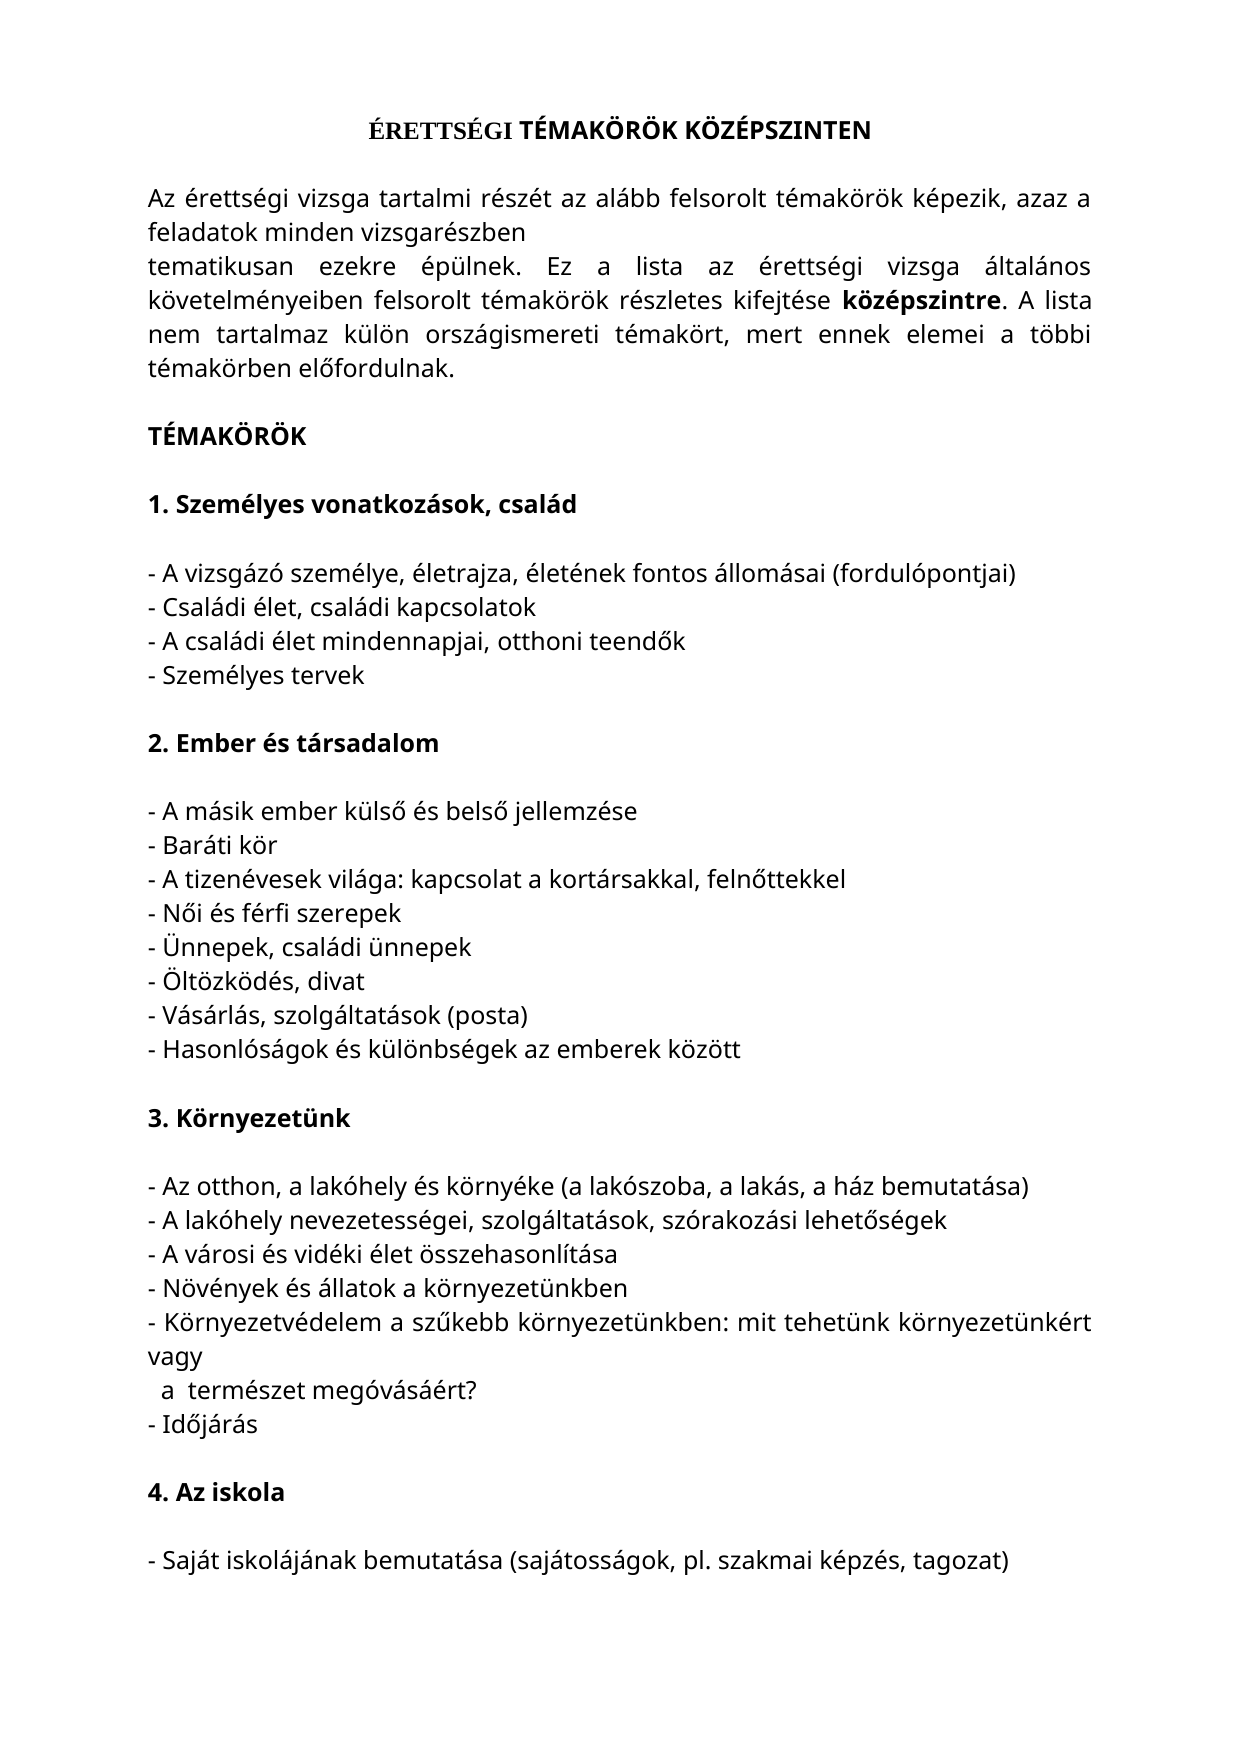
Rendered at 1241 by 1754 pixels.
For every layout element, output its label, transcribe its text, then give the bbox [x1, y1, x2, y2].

text TÉMAKÖRÖK [148, 419, 1092, 453]
text - Időjárás [148, 1407, 1092, 1441]
text - A tizenévesek világa: kapcsolat a kortársakkal, felnőttekkel [148, 862, 1092, 896]
text ÉRETTSÉGI TÉMAKÖRÖK KÖZÉPSZINTEN [148, 112, 1092, 146]
text - Hasonlóságok és különbségek az emberek között [148, 1032, 1092, 1066]
text - Személyes tervek [148, 657, 1092, 691]
text a természet megóvásáért? [148, 1373, 1092, 1407]
text 1. Személyes vonatkozások, család [148, 487, 1092, 521]
text - Női és férfi szerepek [148, 896, 1092, 930]
text - Ünnepek, családi ünnepek [148, 930, 1092, 964]
text 2. Ember és társadalom [148, 726, 1092, 759]
text - A vizsgázó személye, életrajza, életének fontos állomásai (fordulópontjai) [148, 555, 1092, 589]
text - A családi élet mindennapjai, otthoni teendők [148, 623, 1092, 657]
text - Vásárlás, szolgáltatások (posta) [148, 998, 1092, 1032]
text tematikusan ezekre épülnek. Ez a lista az érettségi vizsga általános követelményeiben felsorolt témakörök részletes kifejtése középszintre. A lista nem tartalmaz külön országismereti témakört, mert ennek elemei a többi témakörben előfordulnak. [148, 249, 1092, 385]
text 3. Környezetünk [148, 1100, 1092, 1134]
text - Környezetvédelem a szűkebb környezetünkben: mit tehetünk környezetünkért vagy [148, 1304, 1092, 1373]
text - Az otthon, a lakóhely és környéke (a lakószoba, a lakás, a ház bemutatása) [148, 1168, 1092, 1202]
text - Baráti kör [148, 828, 1092, 862]
text - Növények és állatok a környezetünkben [148, 1271, 1092, 1304]
text - A másik ember külső és belső jellemzése [148, 794, 1092, 828]
text 4. Az iskola [148, 1475, 1092, 1509]
text - Családi élet, családi kapcsolatok [148, 589, 1092, 623]
text - Saját iskolájának bemutatása (sajátosságok, pl. szakmai képzés, tagozat) [148, 1543, 1092, 1577]
text - Öltözködés, divat [148, 964, 1092, 998]
text - A lakóhely nevezetességei, szolgáltatások, szórakozási lehetőségek [148, 1202, 1092, 1236]
text Az érettségi vizsga tartalmi részét az alább felsorolt témakörök képezik, azaz a feladatok minden vizsgarészben [148, 181, 1092, 249]
text - A városi és vidéki élet összehasonlítása [148, 1236, 1092, 1271]
